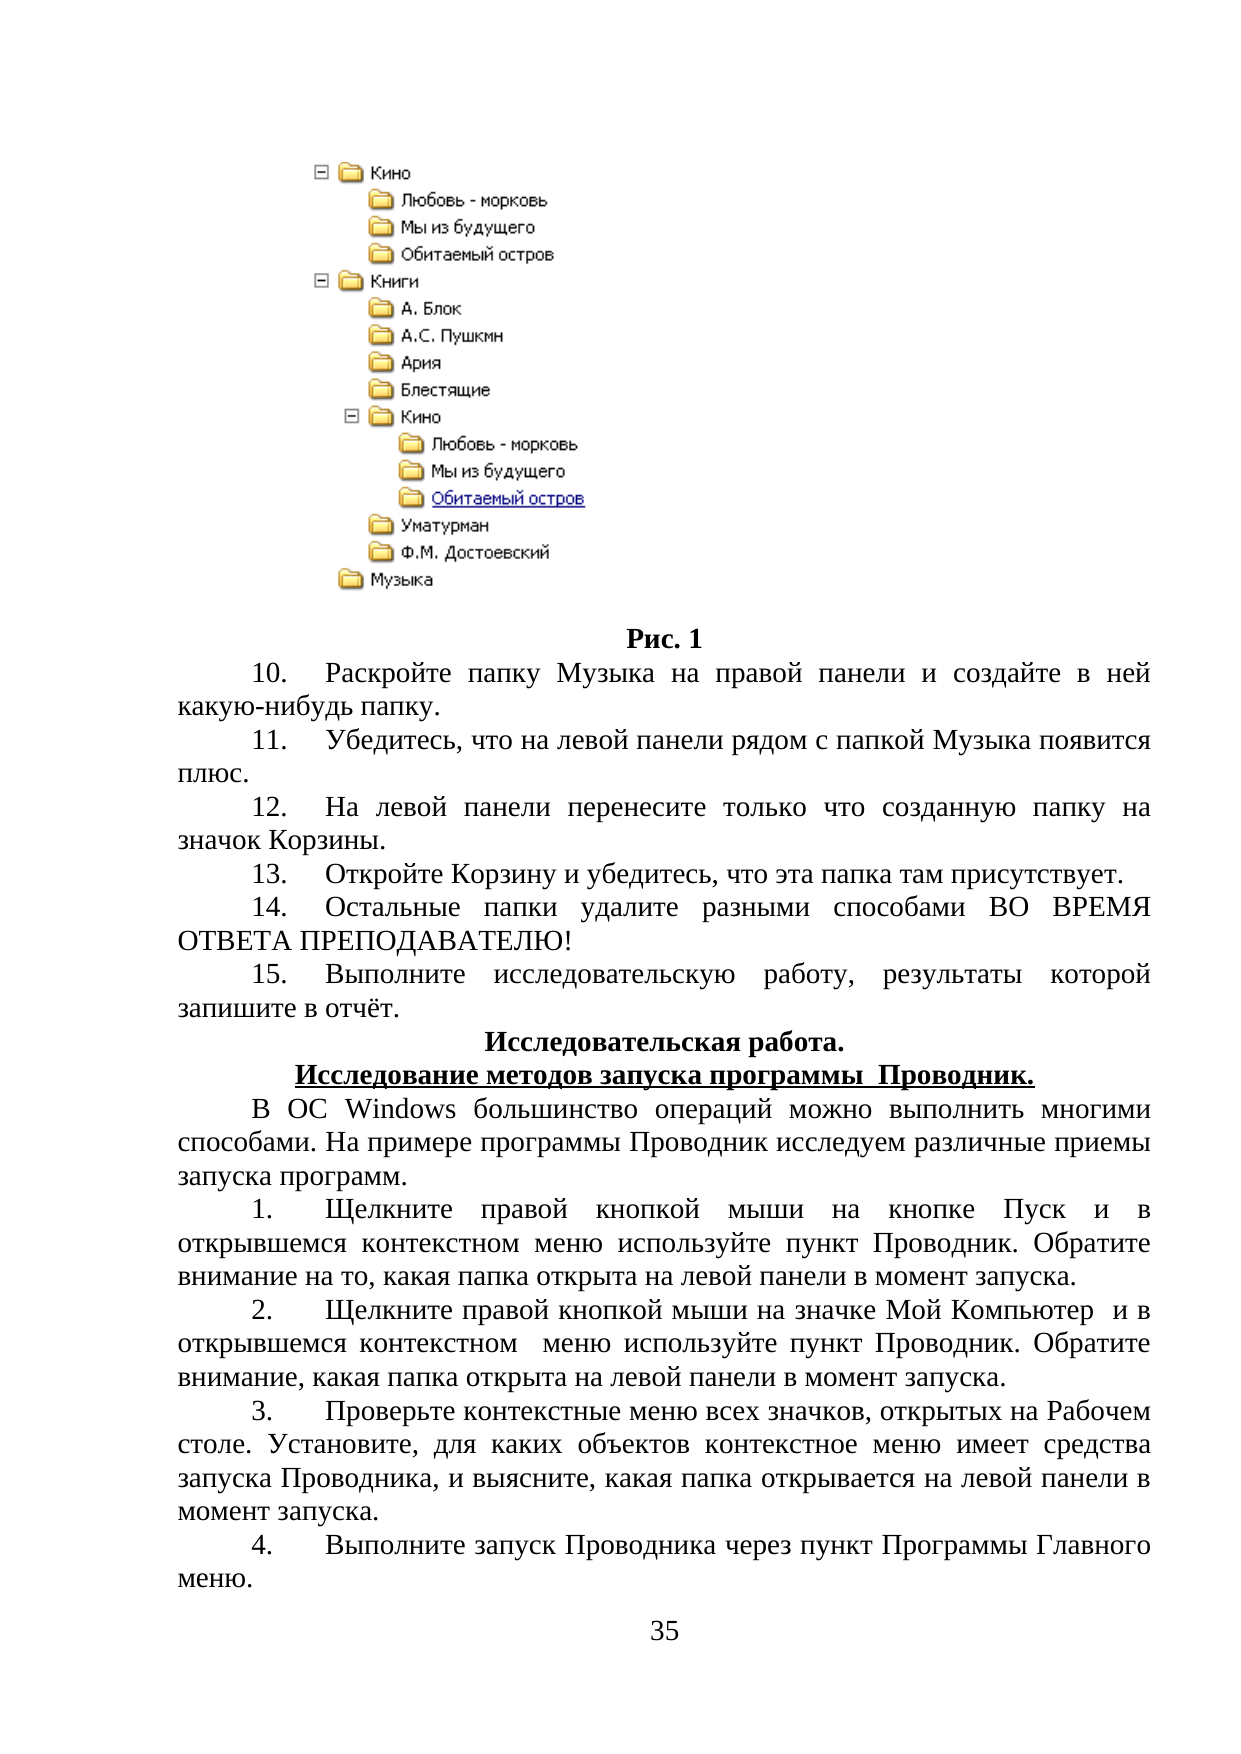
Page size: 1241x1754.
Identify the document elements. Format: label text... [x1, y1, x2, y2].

text Исследование методов запуска программы Проводник. [177, 1057, 1152, 1091]
list Остальные папки удалите разными способами ВО ВРЕМЯ ОТВЕТА ПРЕПОДАВАТЕЛЮ! [177, 889, 1152, 957]
list Проверьте контекстные меню всех значков, открытых на Рабочем столе. Установите, для каких объектов контекстное меню имеет средства запуска Проводника, и выясните, какая папка открывается на левой панели в момент запуска. [177, 1393, 1152, 1527]
list Выполните исследовательскую работу, результаты которой запишите в отчёт. [177, 957, 1152, 1024]
picture [286, 162, 619, 594]
list Откройте Корзину и убедитесь, что эта папка там присутствует. [177, 856, 1152, 889]
text Рис. 1 [177, 621, 1152, 655]
text В ОС Windows большинство операций можно выполнить многими способами. На примере программы Проводник исследуем различные приемы запуска программ. [177, 1091, 1152, 1191]
list Выполните запуск Проводника через пункт Программы Главного меню. [177, 1527, 1152, 1594]
list На левой панели перенесите только что созданную папку на значок Корзины. [177, 789, 1152, 856]
text Исследовательская работа. [177, 1024, 1152, 1057]
list Раскройте папку Музыка на правой панели и создайте в ней какую-нибудь папку. [177, 655, 1152, 722]
list Убедитесь, что на левой панели рядом с папкой Музыка появится плюс. [177, 722, 1152, 789]
list Щелкните правой кнопкой мыши на кнопке Пуск и в открывшемся контекстном меню используйте пункт Проводник. Обратите внимание на то, какая папка открыта на левой панели в момент запуска. [177, 1191, 1152, 1292]
list Щелкните правой кнопкой мыши на значке Мой Компьютер и в открывшемся контекстном меню используйте пункт Проводник. Обратите внимание, какая папка открыта на левой панели в момент запуска. [177, 1292, 1152, 1393]
